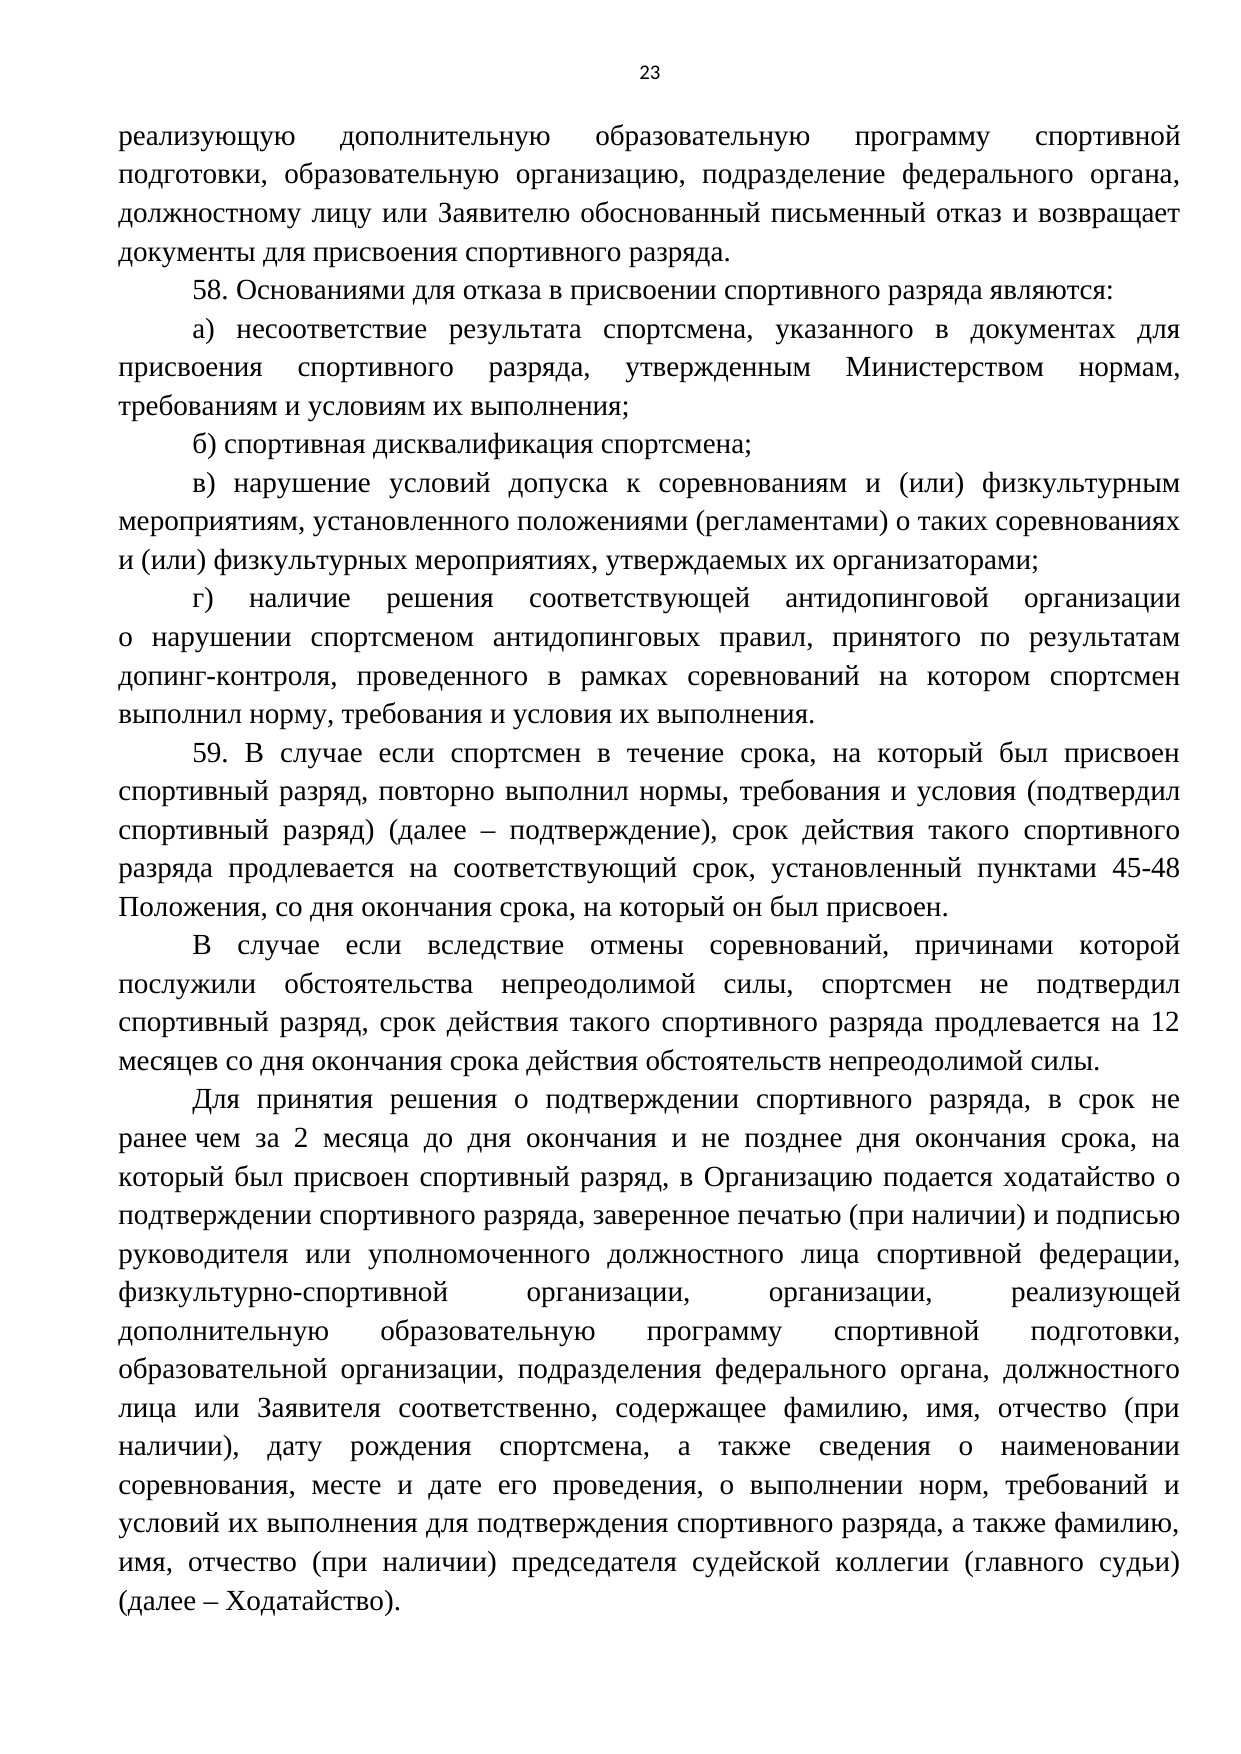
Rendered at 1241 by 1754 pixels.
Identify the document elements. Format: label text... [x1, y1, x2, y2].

text г) наличие решения соответствующей антидопинговой организации о нарушении спортсменом антидопинговых правил, принятого по результатам допинг-контроля, проведенного в рамках соревнований на котором спортсмен выполнил норму, требования и условия их выполнения. [118, 581, 1181, 730]
text Для принятия решения о подтверждении спортивного разряда, в срок не ранее чем за 2 месяца до дня окончания и не позднее дня окончания срока, на который был присвоен спортивный разряд, в Организацию подается ходатайство о подтверждении спортивного разряда, заверенное печатью (при наличии) и подписью руководителя или уполномоченного должностного лица спортивной федерации, физкультурно-спортивной организации, организации, реализующей дополнительную образовательную программу спортивной подготовки, образовательной организации, подразделения федерального органа, должностного лица или Заявителя соответственно, содержащее фамилию, имя, отчество (при наличии), дату рождения спортсмена, а также сведения о наименовании соревнования, месте и дате его проведения, о выполнении норм, требований и условий их выполнения для подтверждения спортивного разряда, а также фамилию, имя, отчество (при наличии) председателя судейской коллегии (главного судьи) (далее – Ходатайство). [118, 1082, 1181, 1616]
text 58. Основаниями для отказа в присвоении спортивного разряда являются: [118, 272, 1181, 306]
text в) нарушение условий допуска к соревнованиям и (или) физкультурным мероприятиям, установленного положениями (регламентами) о таких соревнованиях и (или) физкультурных мероприятиях, утверждаемых их организаторами; [118, 465, 1181, 576]
text б) спортивная дисквалификация спортсмена; [118, 426, 1181, 460]
text 59. В случае если спортсмен в течение срока, на который был присвоен спортивный разряд, повторно выполнил нормы, требования и условия (подтвердил спортивный разряд) (далее – подтверждение), срок действия такого спортивного разряда продлевается на соответствующий срок, установленный пунктами 45-48 Положения, со дня окончания срока, на который он был присвоен. [118, 735, 1181, 922]
text а) несоответствие результата спортсмена, указанного в документах для присвоения спортивного разряда, утвержденным Министерством нормам, требованиям и условиям их выполнения; [118, 311, 1181, 421]
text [118, 118, 1181, 267]
text В случае если вследствие отмены соревнований, причинами которой послужили обстоятельства непреодолимой силы, спортсмен не подтвердил спортивный разряд, срок действия такого спортивного разряда продлевается на 12 месяцев со дня окончания срока действия обстоятельств непреодолимой силы. [118, 927, 1181, 1077]
